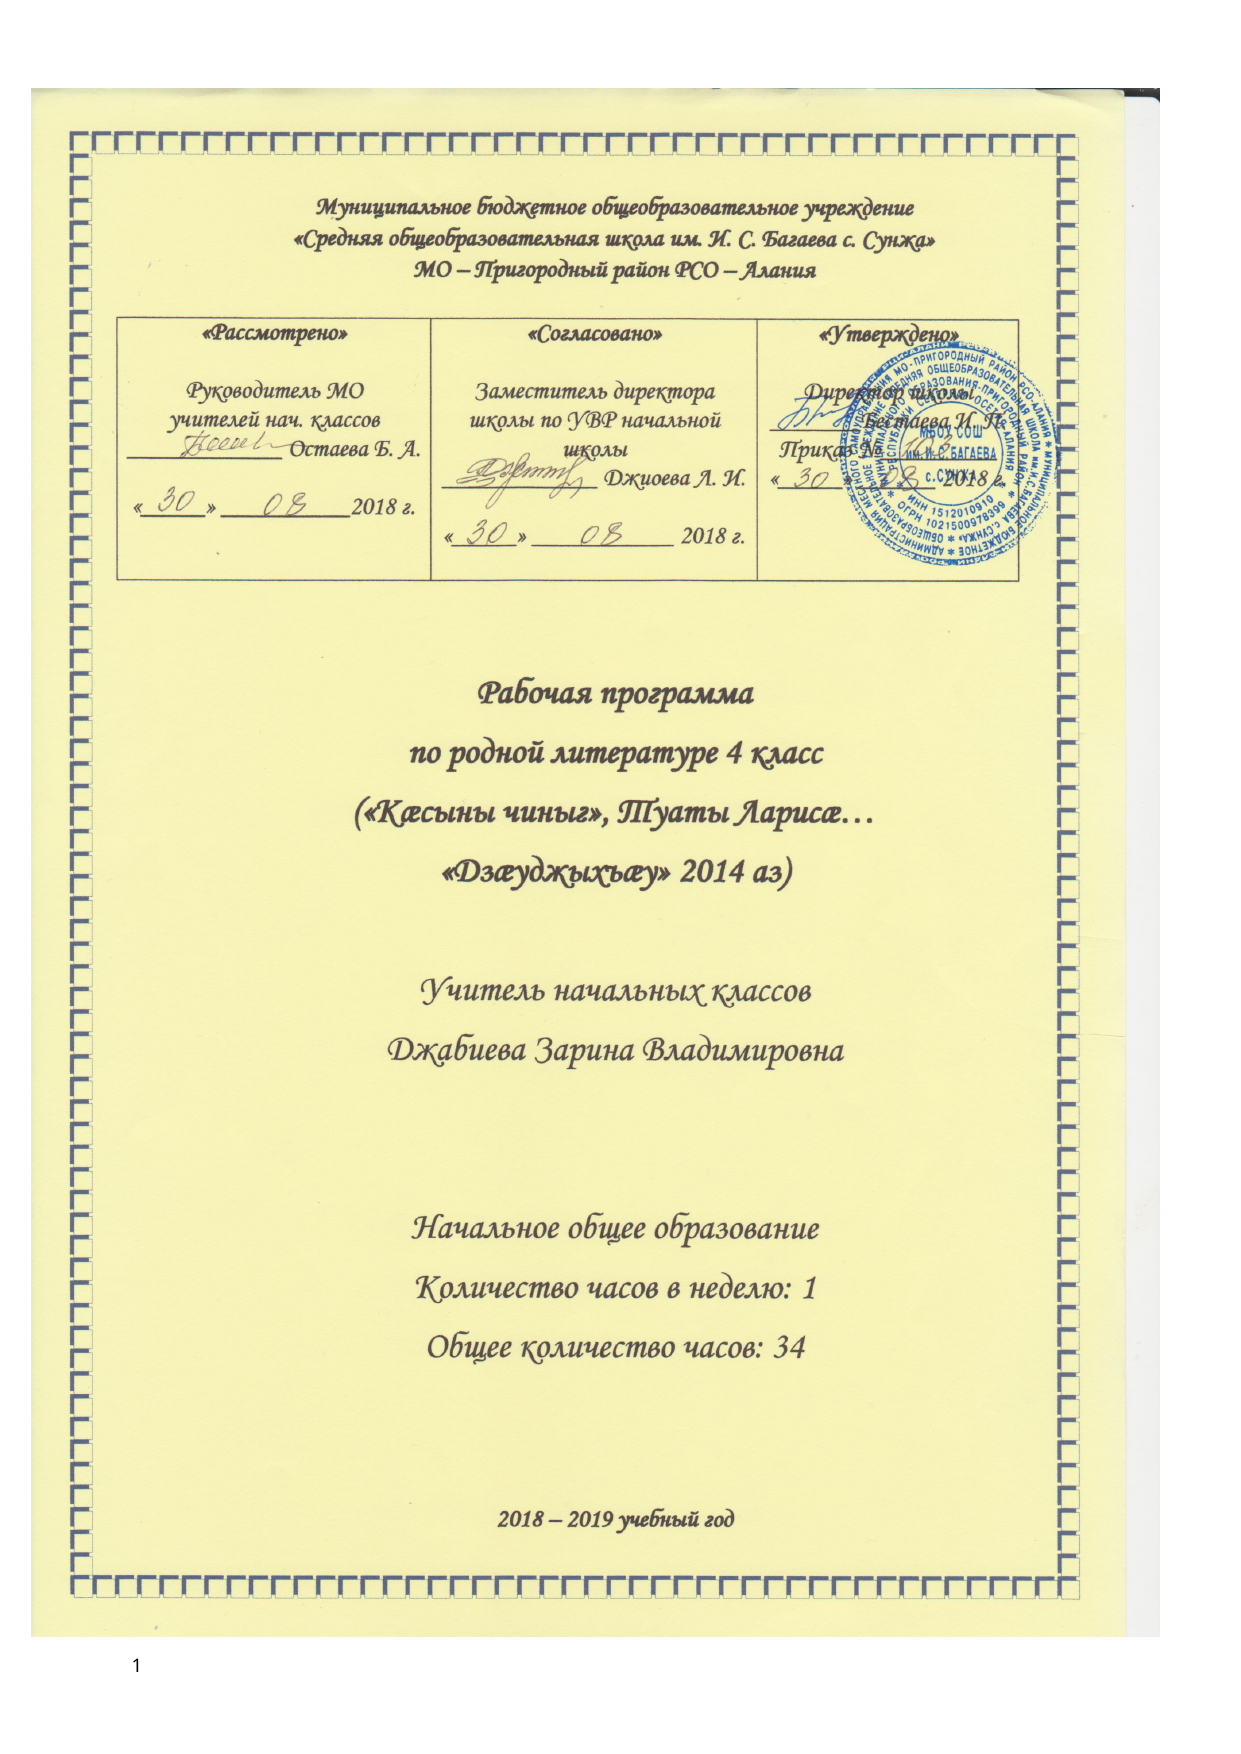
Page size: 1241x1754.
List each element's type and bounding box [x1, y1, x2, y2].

picture [31, 88, 1160, 1637]
